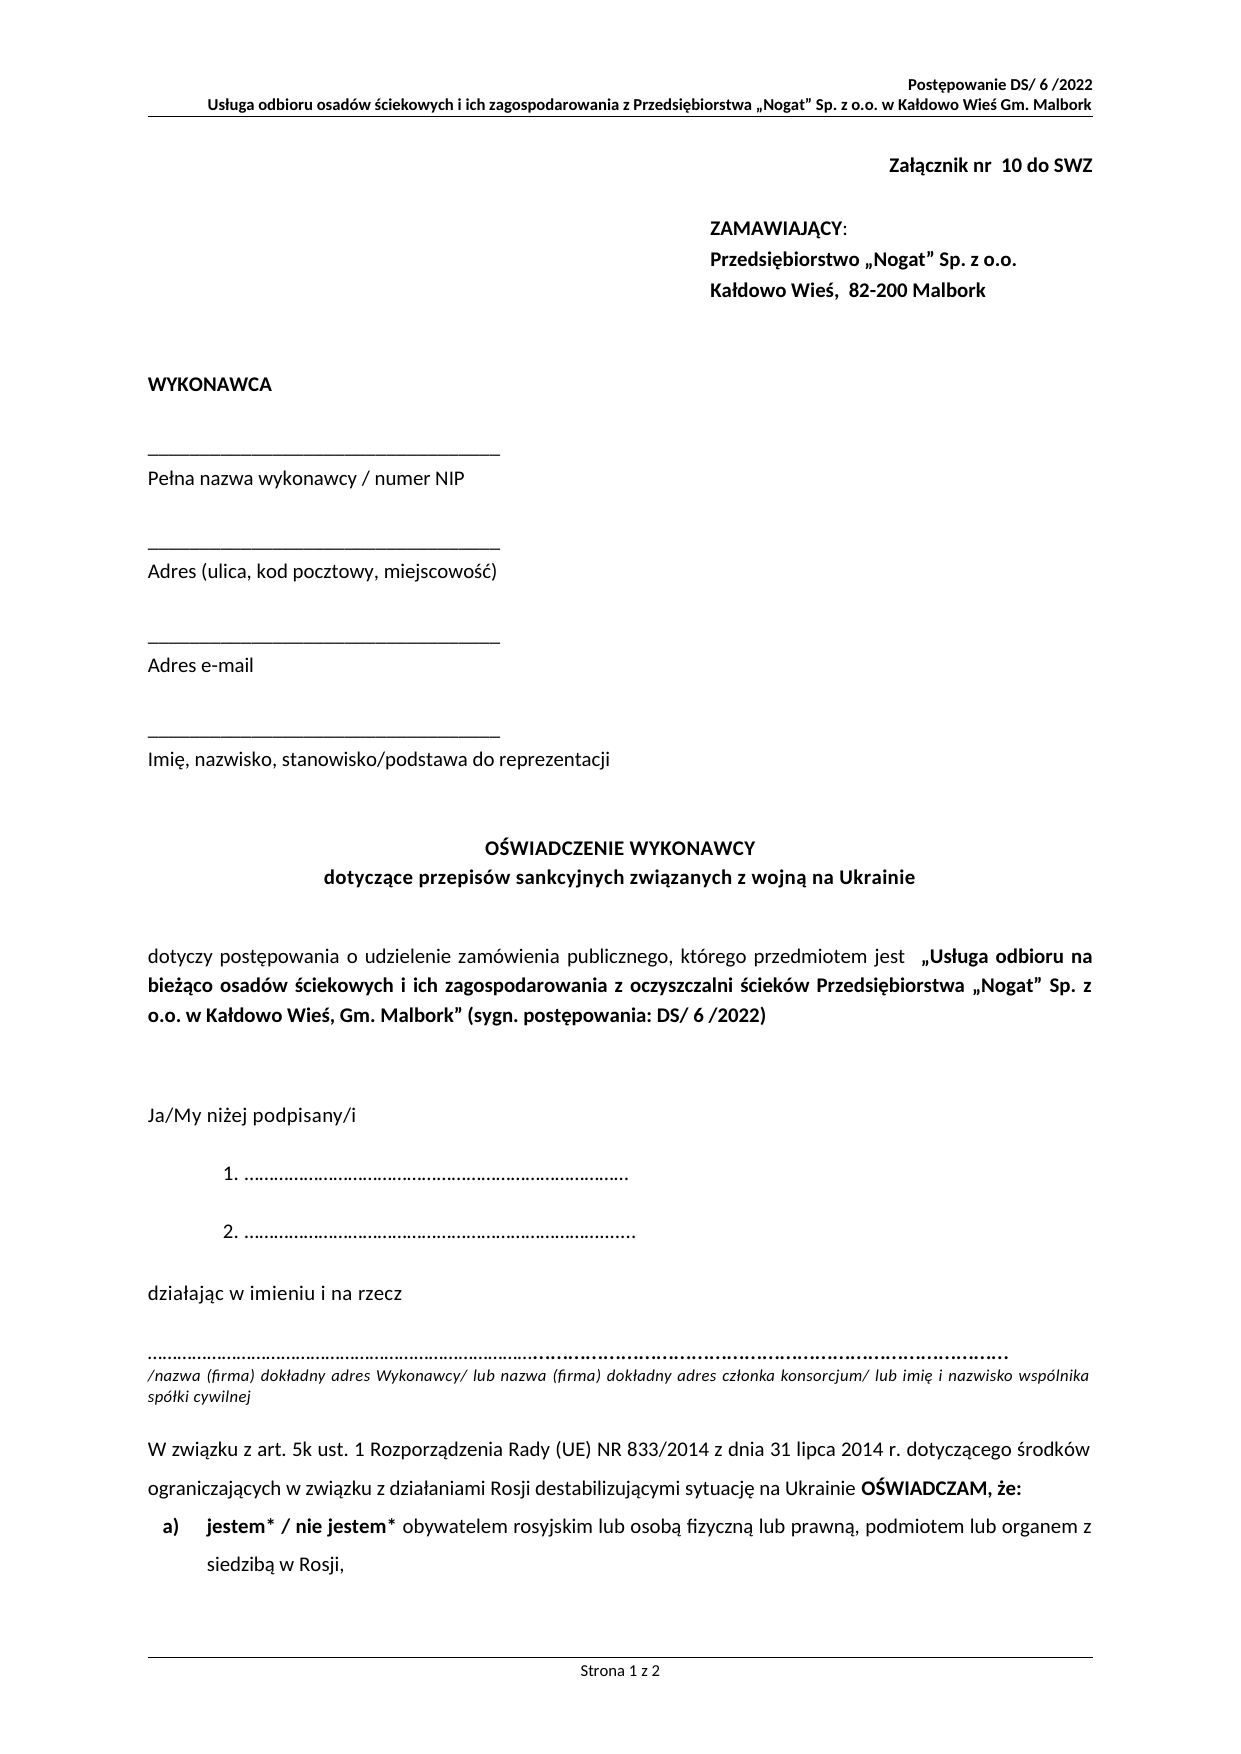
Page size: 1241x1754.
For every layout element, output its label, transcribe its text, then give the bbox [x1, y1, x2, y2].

text dotyczy postępowania o udzielenie zamówienia publicznego, którego przedmiotem jest „Usługa odbioru na bieżąco osadów ściekowych i ich zagospodarowania z oczyszczalni ścieków Przedsiębiorstwa „Nogat” Sp. z o.o. w Kałdowo Wieś, Gm. Malbork” (sygn. postępowania: DS/ 6 /2022) [148, 943, 1093, 1027]
text Kałdowo Wieś, 82-200 Malbork [710, 273, 1093, 304]
text Adres (ulica, kod pocztowy, miejscowość) [148, 554, 1093, 585]
text __________________________________ [148, 710, 1093, 741]
text 2. ……………………………………………………………….…... [223, 1218, 1093, 1244]
text __________________________________ [148, 429, 1093, 460]
text __________________________________ [148, 616, 1093, 648]
text __________________________________ [148, 523, 1093, 554]
text Adres e-mail [148, 648, 1093, 679]
text OŚWIADCZENIE WYKONAWCY [148, 835, 1093, 861]
text ZAMAWIAJĄCY: [636, 210, 1093, 241]
text dotyczące przepisów sankcyjnych związanych z wojną na Ukrainie [148, 864, 1093, 890]
text Imię, nazwisko, stanowisko/podstawa do reprezentacji [148, 741, 1093, 773]
text WYKONAWCA [148, 366, 1093, 398]
text Przedsiębiorstwo „Nogat” Sp. z o.o. [710, 241, 1093, 273]
text 1. …………………………………………………………………… [223, 1160, 1093, 1186]
text Pełna nazwa wykonawcy / numer NIP [148, 460, 1093, 491]
text /nazwa (firma) dokładny adres Wykonawcy/ lub nazwa (firma) dokładny adres członka konsorcjum/ lub imię i nazwisko wspólnika spółki cywilnej [148, 1366, 1093, 1406]
text …………………………………………………………………………………………………………………………………………… [148, 1335, 1093, 1366]
text Załącznik nr 10 do SWZ [811, 148, 1093, 179]
text W związku z art. 5k ust. 1 Rozporządzenia Rady (UE) NR 833/2014 z dnia 31 lipca 2014 r. dotyczącego środków ograniczających w związku z działaniami Rosji destabilizującymi sytuację na Ukrainie OŚWIADCZAM, że: [148, 1437, 1093, 1500]
text Ja/My niżej podpisany/i [148, 1102, 1093, 1127]
list jestem* / nie jestem* obywatelem rosyjskim lub osobą fizyczną lub prawną, podmiotem lub organem z siedzibą w Rosji, [162, 1513, 1093, 1576]
text działając w imieniu i na rzecz [148, 1277, 1093, 1306]
